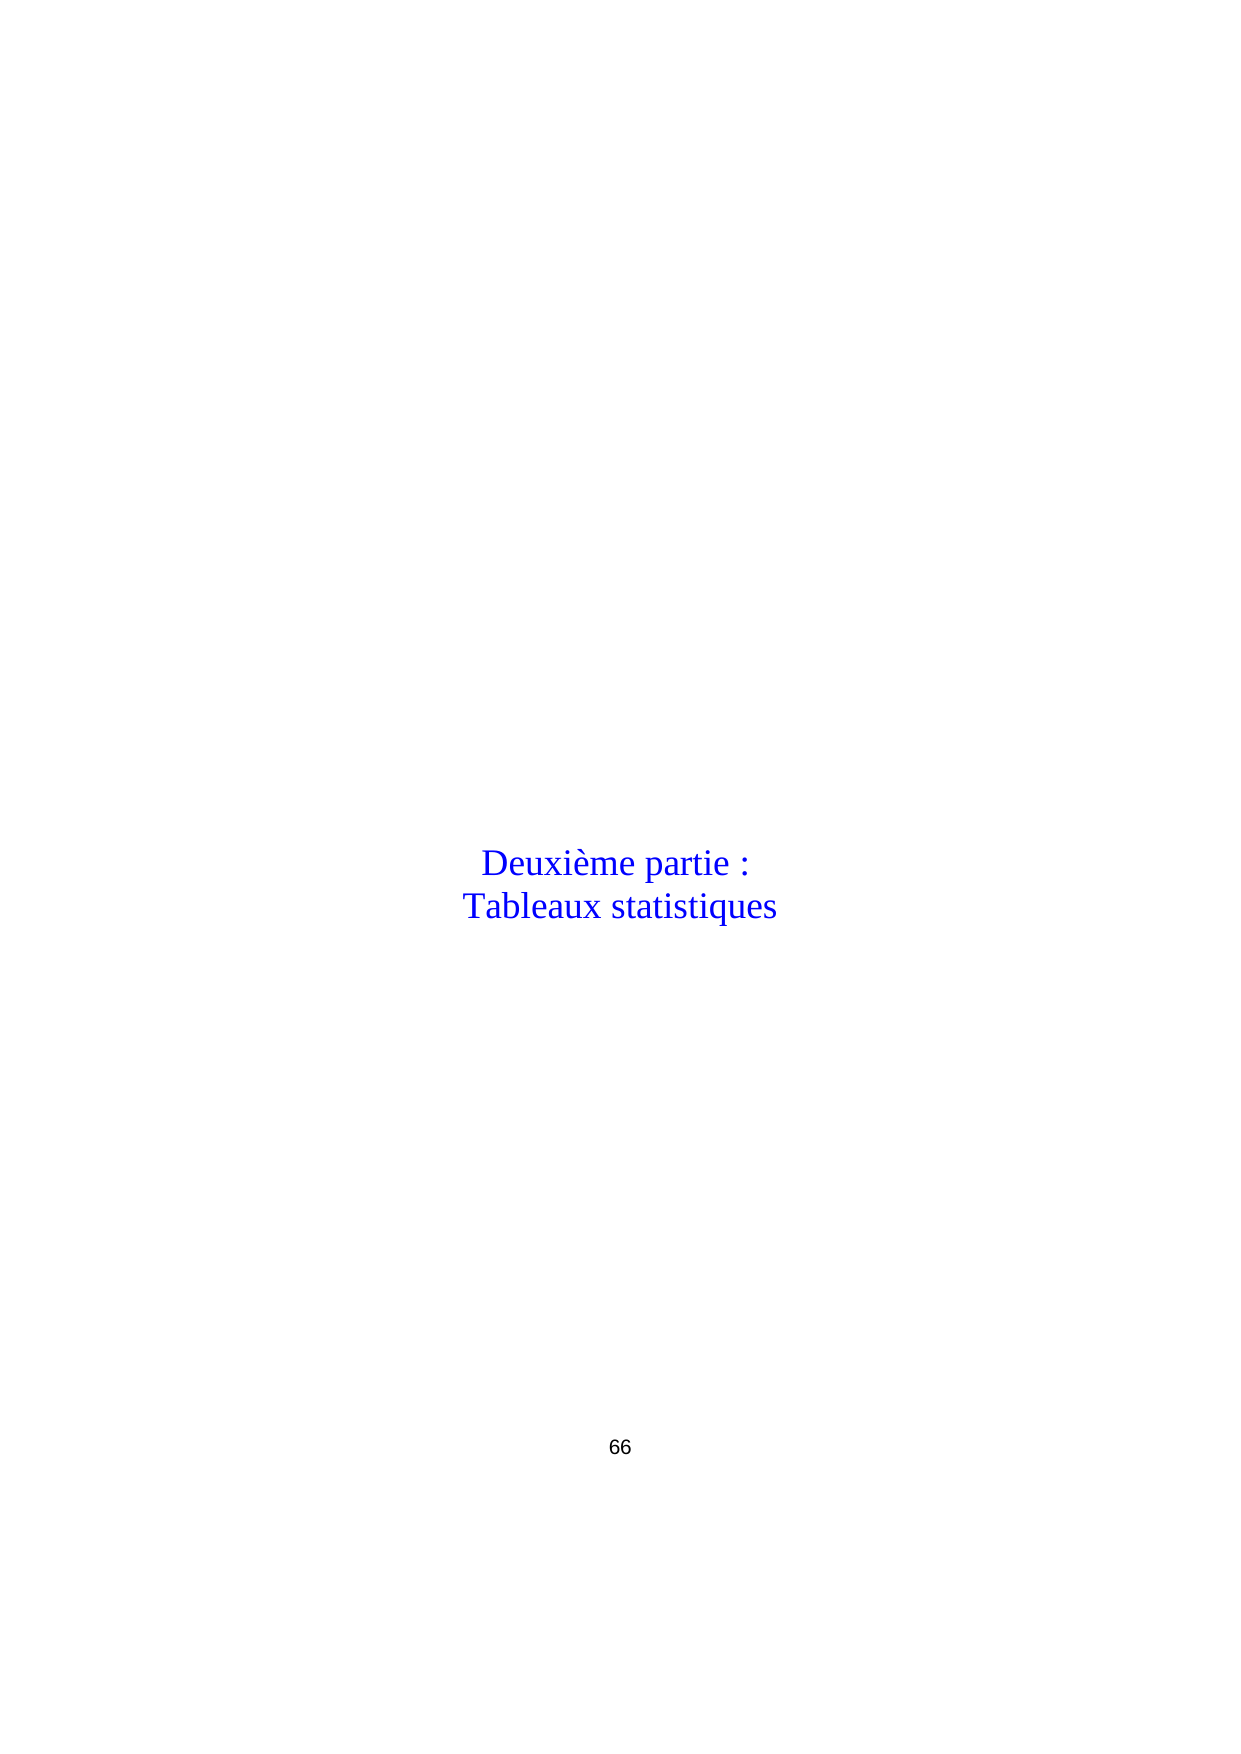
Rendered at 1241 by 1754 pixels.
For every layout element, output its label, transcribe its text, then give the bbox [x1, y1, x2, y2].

subtitle Deuxième partie : Tableaux statistiques [266, 840, 974, 927]
